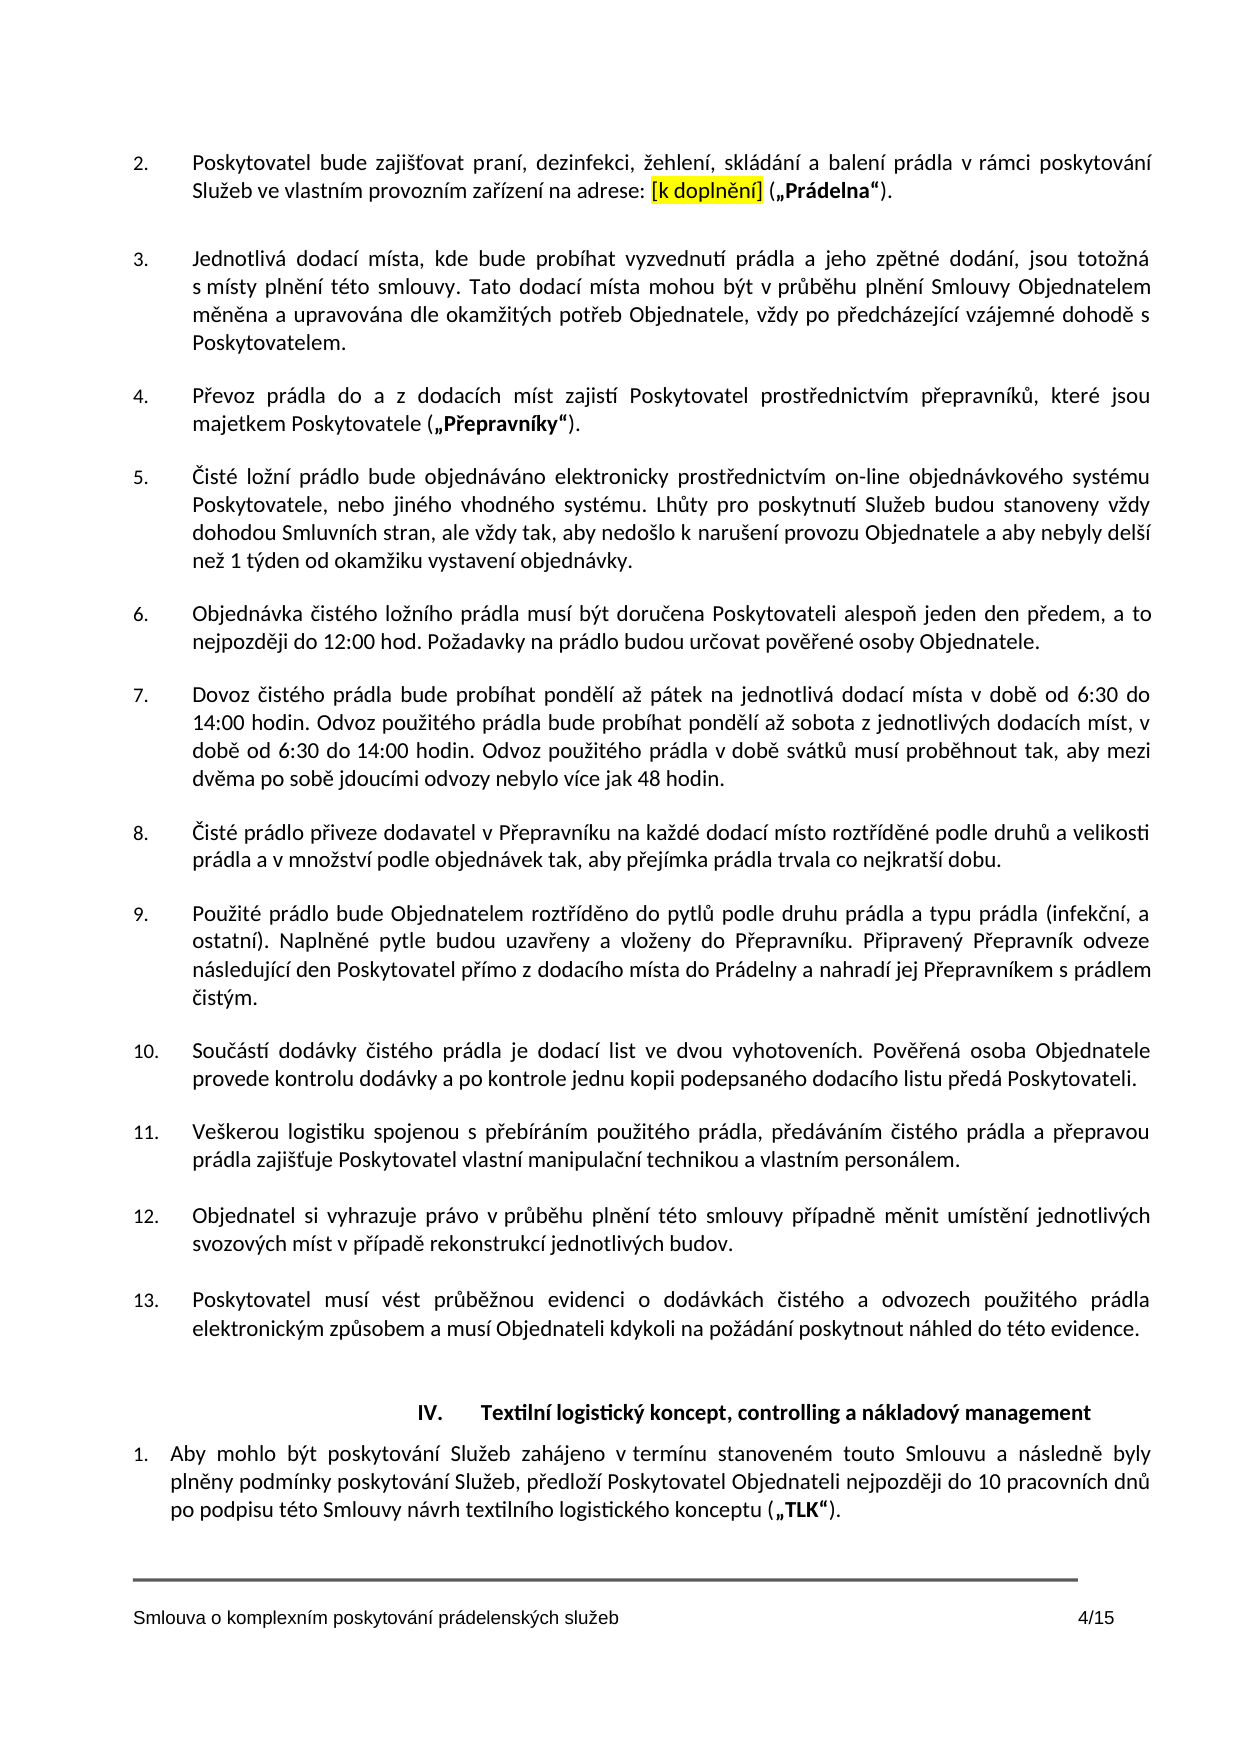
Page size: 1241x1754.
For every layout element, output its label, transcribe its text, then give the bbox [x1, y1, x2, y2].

list Poskytovatel musí vést průběžnou evidenci o dodávkách čistého a odvozech použitého prádla elektronickým způsobem a musí Objednateli kdykoli na požádání poskytnout náhled do této evidence. [133, 1286, 1152, 1342]
list Aby mohlo být poskytování Služeb zahájeno v termínu stanoveném touto Smlouvu a následně byly plněny podmínky poskytování Služeb, předloží Poskytovatel Objednateli nejpozději do 10 pracovních dnů po podpisu této Smlouvy návrh textilního logistického konceptu („TLK“). [133, 1439, 1152, 1523]
list Převoz prádla do a z dodacích míst zajistí Poskytovatel prostřednictvím přepravníků, které jsou majetkem Poskytovatele („Přepravníky“). [133, 381, 1152, 437]
list Objednatel si vyhrazuje právo v průběhu plnění této smlouvy případně měnit umístění jednotlivých svozových míst v případě rekonstrukcí jednotlivých budov. [133, 1201, 1152, 1257]
list Použité prádlo bude Objednatelem roztříděno do pytlů podle druhu prádla a typu prádla (infekční, a ostatní). Naplněné pytle budou uzavřeny a vloženy do Přepravníku. Připravený Přepravník odveze následující den Poskytovatel přímo z dodacího místa do Prádelny a nahradí jej Přepravníkem s prádlem čistým. [133, 899, 1152, 1011]
list Součástí dodávky čistého prádla je dodací list ve dvou vyhotoveních. Pověřená osoba Objednatele provede kontrolu dodávky a po kontrole jednu kopii podepsaného dodacího listu předá Poskytovateli. [133, 1036, 1152, 1092]
subtitle Textilní logistický koncept, controlling a nákladový management [443, 1398, 1152, 1426]
list Jednotlivá dodací místa, kde bude probíhat vyzvednutí prádla a jeho zpětné dodání, jsou totožná s místy plnění této smlouvy. Tato dodací místa mohou být v průběhu plnění Smlouvy Objednatelem měněna a upravována dle okamžitých potřeb Objednatele, vždy po předcházející vzájemné dohodě s Poskytovatelem. [133, 244, 1152, 356]
list Dovoz čistého prádla bude probíhat pondělí až pátek na jednotlivá dodací místa v době od 6:30 do 14:00 hodin. Odvoz použitého prádla bude probíhat pondělí až sobota z jednotlivých dodacích míst, v době od 6:30 do 14:00 hodin. Odvoz použitého prádla v době svátků musí proběhnout tak, aby mezi dvěma po sobě jdoucími odvozy nebylo více jak 48 hodin. [133, 681, 1152, 793]
list Čisté prádlo přiveze dodavatel v Přepravníku na každé dodací místo roztříděné podle druhů a velikosti prádla a v množství podle objednávek tak, aby přejímka prádla trvala co nejkratší dobu. [133, 818, 1152, 874]
list Objednávka čistého ložního prádla musí být doručena Poskytovateli alespoň jeden den předem, a to nejpozději do 12:00 hod. Požadavky na prádlo budou určovat pověřené osoby Objednatele. [133, 599, 1152, 656]
list Čisté ložní prádlo bude objednáváno elektronicky prostřednictvím on-line objednávkového systému Poskytovatele, nebo jiného vhodného systému. Lhůty pro poskytnutí Služeb budou stanoveny vždy dohodou Smluvních stran, ale vždy tak, aby nedošlo k narušení provozu Objednatele a aby nebyly delší než 1 týden od okamžiku vystavení objednávky. [133, 462, 1152, 574]
list Poskytovatel bude zajišťovat praní, dezinfekci, žehlení, skládání a balení prádla v rámci poskytování Služeb ve vlastním provozním zařízení na adrese: [k doplnění] („Prádelna“). [133, 148, 1152, 204]
list Veškerou logistiku spojenou s přebíráním použitého prádla, předáváním čistého prádla a přepravou prádla zajišťuje Poskytovatel vlastní manipulační technikou a vlastním personálem. [133, 1117, 1152, 1173]
